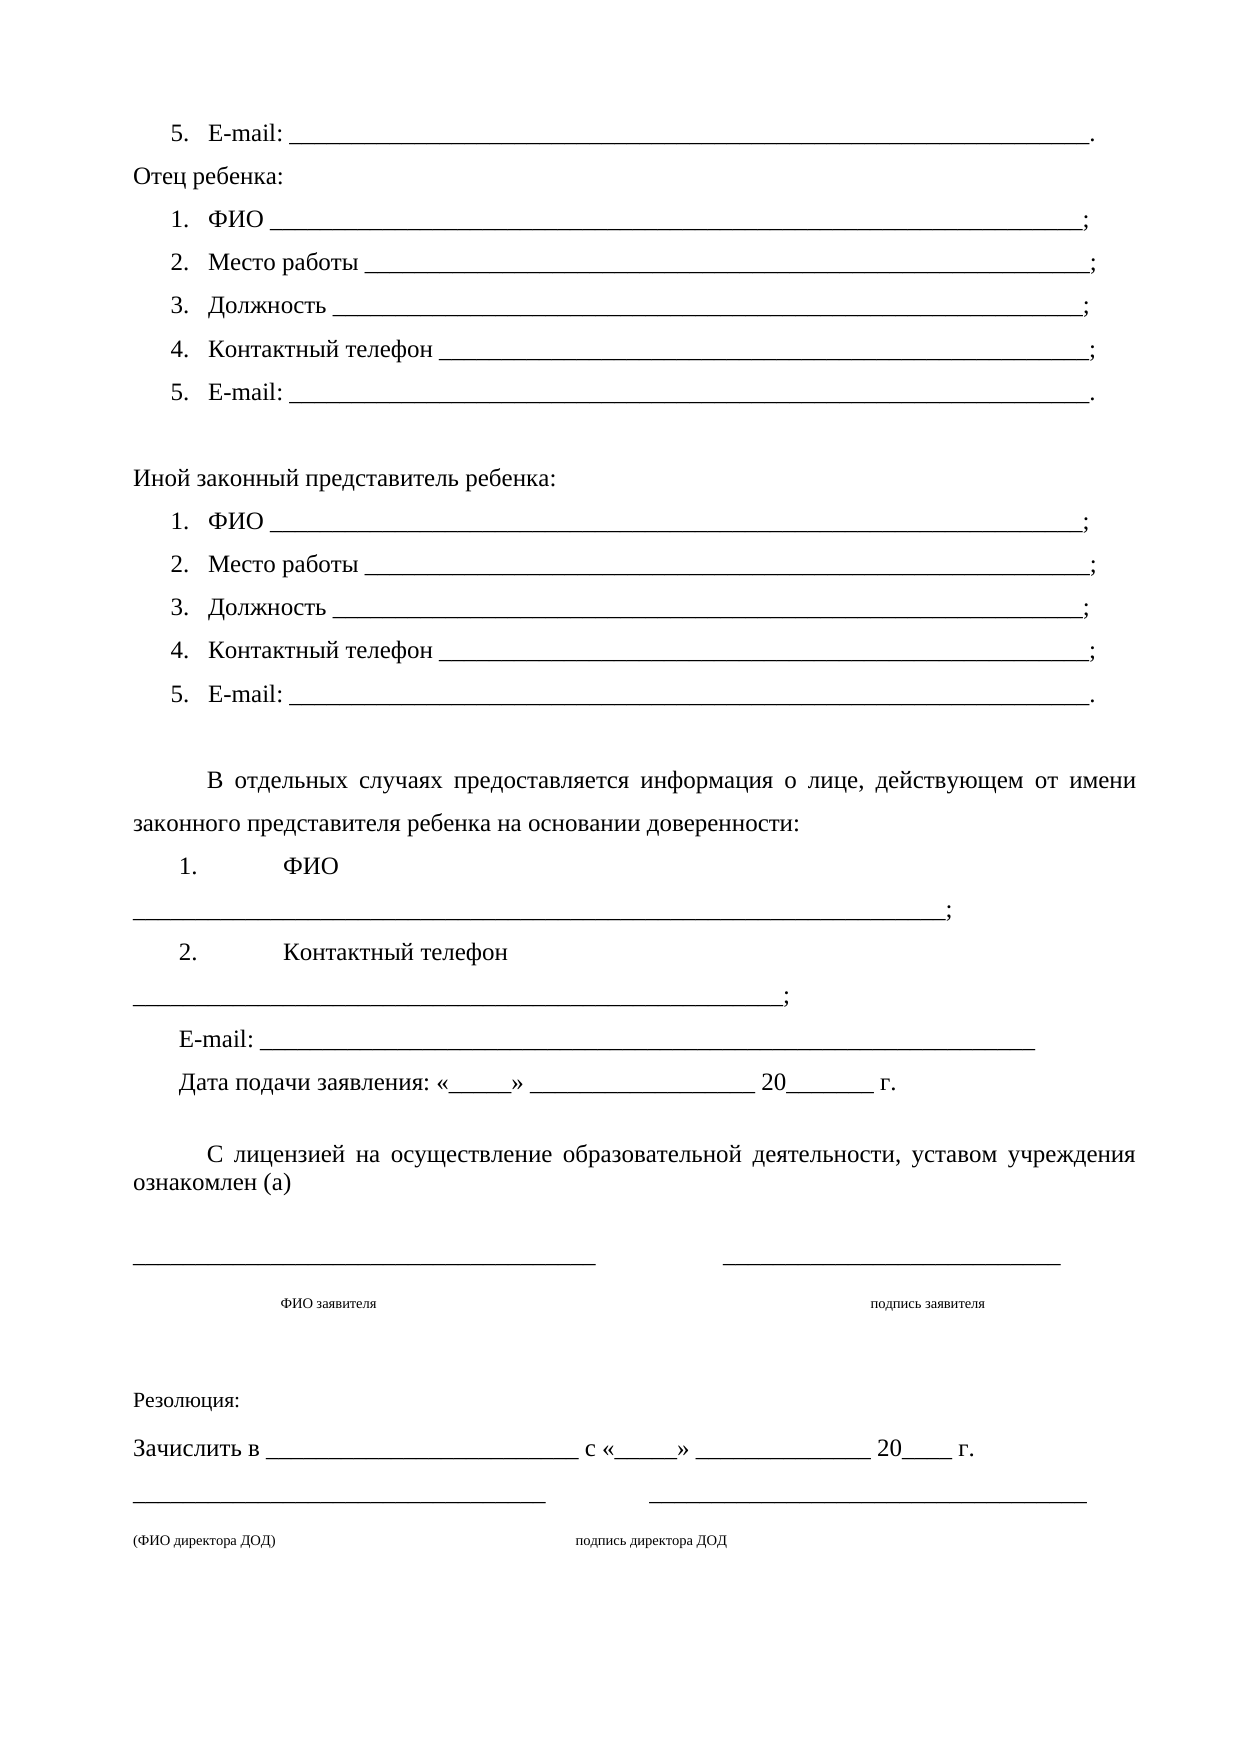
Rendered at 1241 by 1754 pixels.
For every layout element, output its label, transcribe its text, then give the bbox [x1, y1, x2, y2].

list ФИО _________________________________________________________________; [170, 506, 1137, 535]
text _________________________________ ___________________________________ [133, 1477, 1137, 1505]
list Должность ____________________________________________________________; [170, 592, 1137, 621]
list Контактный телефон ____________________________________________________; [170, 636, 1137, 664]
list ФИО _________________________________________________________________; [133, 851, 1137, 923]
text Зачислить в _________________________ с «_____» ______________ 20____ г. [133, 1433, 1137, 1462]
list Контактный телефон ____________________________________________________; [133, 937, 1137, 1009]
list Контактный телефон ____________________________________________________; [170, 334, 1137, 362]
text Резолюция: [133, 1369, 1137, 1412]
text ФИО заявителя подпись заявителя [207, 1282, 1137, 1311]
text Иной законный представитель ребенка: [133, 463, 1137, 492]
list E-mail: ________________________________________________________________. [170, 377, 1137, 406]
text С лицензией на осуществление образовательной деятельности, уставом учреждения ознакомлен (а) [133, 1139, 1137, 1196]
text _____________________________________ ___________________________ [133, 1239, 1137, 1268]
list Должность ____________________________________________________________; [170, 291, 1137, 319]
text (ФИО директора ДОД) подпись директора ДОД [133, 1520, 1137, 1548]
text Дата подачи заявления: «_____» __________________ 20_______ г. [133, 1067, 1137, 1096]
list Место работы __________________________________________________________; [170, 247, 1137, 276]
list ФИО _________________________________________________________________; [170, 204, 1137, 233]
text E-mail: ______________________________________________________________ [133, 1024, 1137, 1052]
text В отдельных случаях предоставляется информация о лице, действующем от имени законного представителя ребенка на основании доверенности: [133, 765, 1137, 837]
list E-mail: ________________________________________________________________. [170, 679, 1137, 707]
list E-mail: ________________________________________________________________. [170, 118, 1137, 147]
list Место работы __________________________________________________________; [170, 549, 1137, 578]
text Отец ребенка: [133, 161, 1137, 190]
